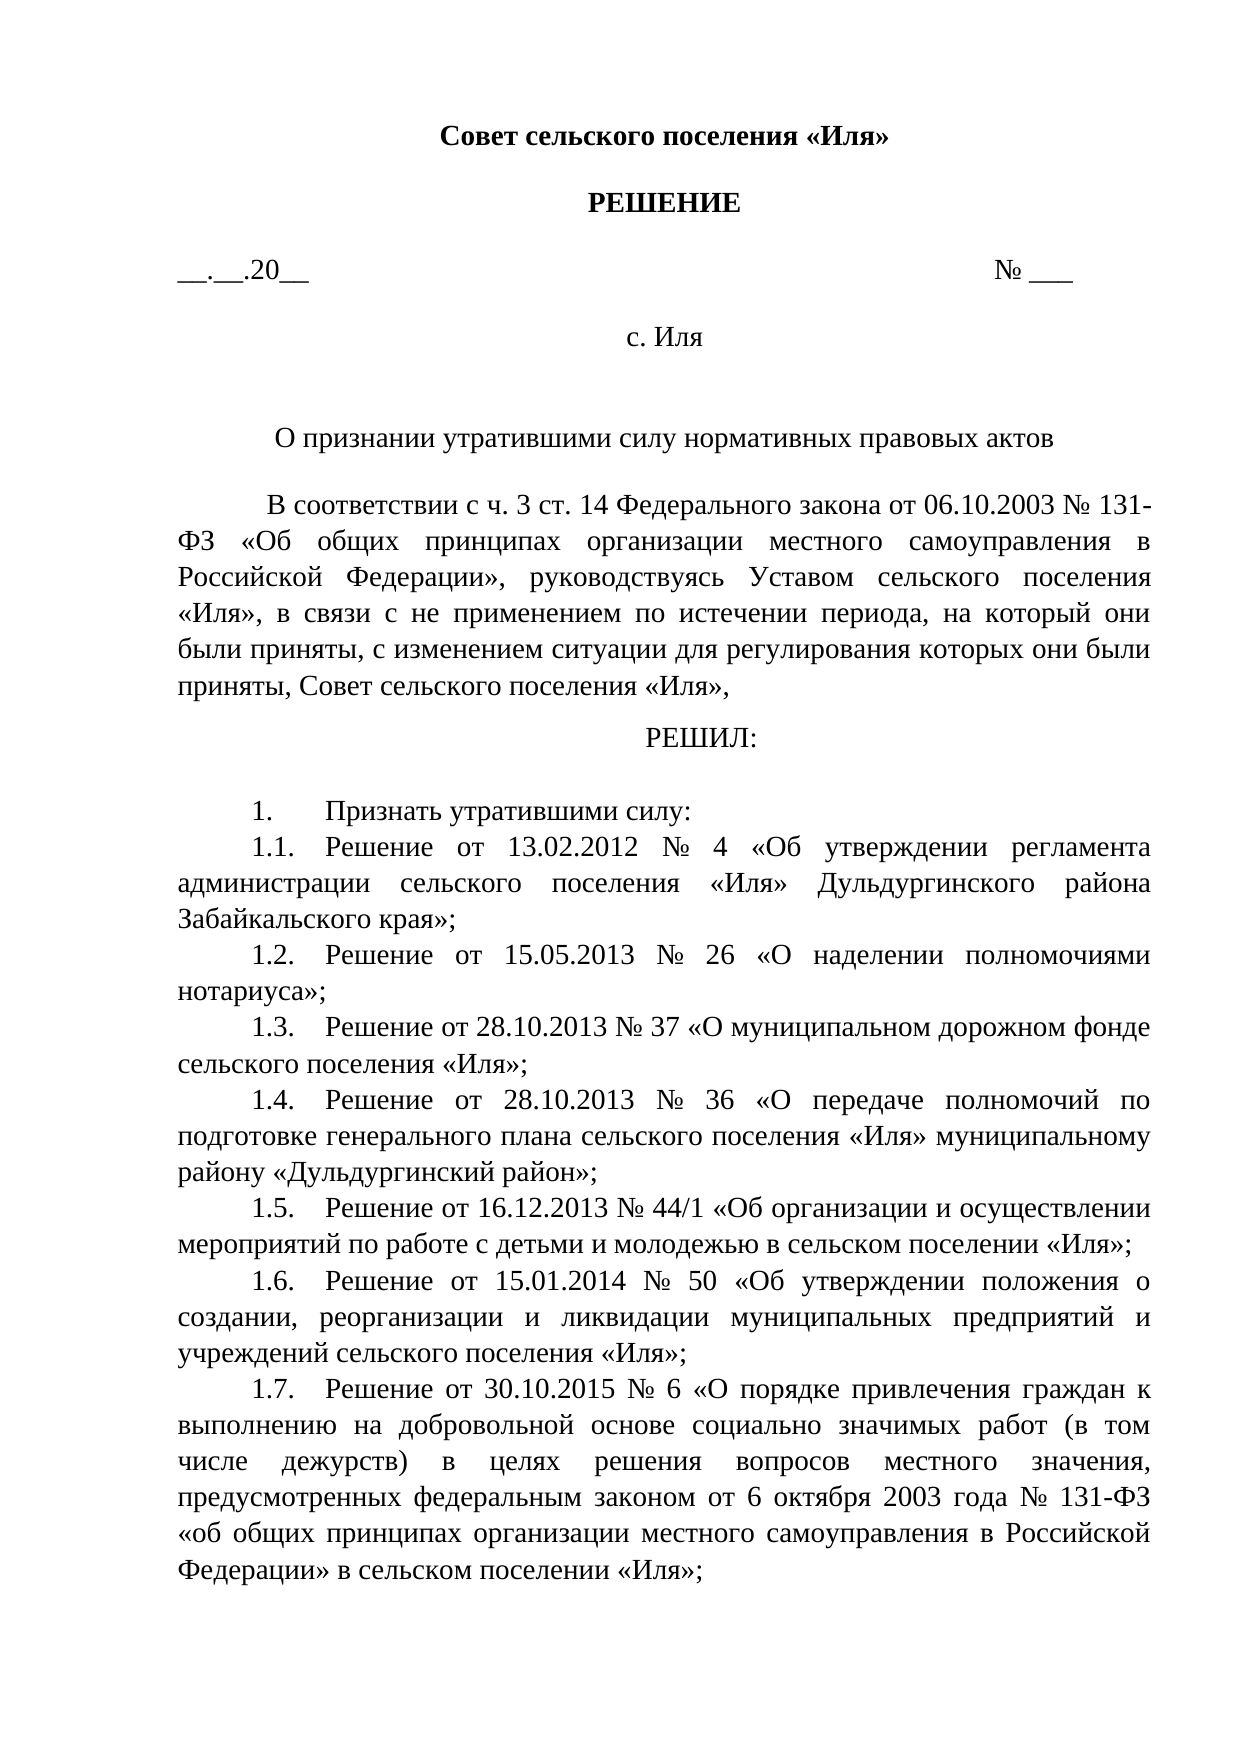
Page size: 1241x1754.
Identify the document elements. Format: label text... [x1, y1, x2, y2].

text В соответствии с ч. 3 ст. 14 Федерального закона от 06.10.2003 № 131-ФЗ «Об общих принципах организации местного самоуправления в Российской Федерации», руководствуясь Уставом сельского поселения «Иля», в связи с не применением по истечении периода, на который они были приняты, с изменением ситуации для регулирования которых они были приняты, Совет сельского поселения «Иля», [177, 487, 1152, 701]
list Решение от 30.10.2015 № 6 «О порядке привлечения граждан к выполнению на добровольной основе социально значимых работ (в том числе дежурств) в целях решения вопросов местного значения, предусмотренных федеральным законом от 6 октября 2003 года № 131-ФЗ «об общих принципах организации местного самоуправления в Российской Федерации» в сельском поселении «Иля»; [177, 1371, 1152, 1585]
list Решение от 16.12.2013 № 44/1 «Об организации и осуществлении мероприятий по работе с детьми и молодежью в сельском поселении «Иля»; [177, 1190, 1152, 1260]
list Решение от 15.05.2013 № 26 «О наделении полномочиями нотариуса»; [177, 937, 1152, 1007]
text О признании утратившими силу нормативных правовых актов [177, 420, 1152, 453]
list Признать утратившими силу: [177, 793, 1152, 826]
list Решение от 13.02.2012 № 4 «Об утверждении регламента администрации сельского поселения «Иля» Дульдургинского района Забайкальского края»; [177, 829, 1152, 935]
list Решение от 28.10.2013 № 36 «О передаче полномочий по подготовке генерального плана сельского поселения «Иля» муниципальному району «Дульдургинский район»; [177, 1082, 1152, 1188]
text с. Иля [177, 319, 1152, 353]
text Совет сельского поселения «Иля» [177, 118, 1152, 152]
text РЕШЕНИЕ [177, 185, 1152, 219]
list Решение от 28.10.2013 № 37 «О муниципальном дорожном фонде сельского поселения «Иля»; [177, 1009, 1152, 1079]
list Решение от 15.01.2014 № 50 «Об утверждении положения о создании, реорганизации и ликвидации муниципальных предприятий и учреждений сельского поселения «Иля»; [177, 1263, 1152, 1368]
text РЕШИЛ: [177, 721, 1152, 754]
text __.__.20__ № ___ [177, 252, 1152, 286]
